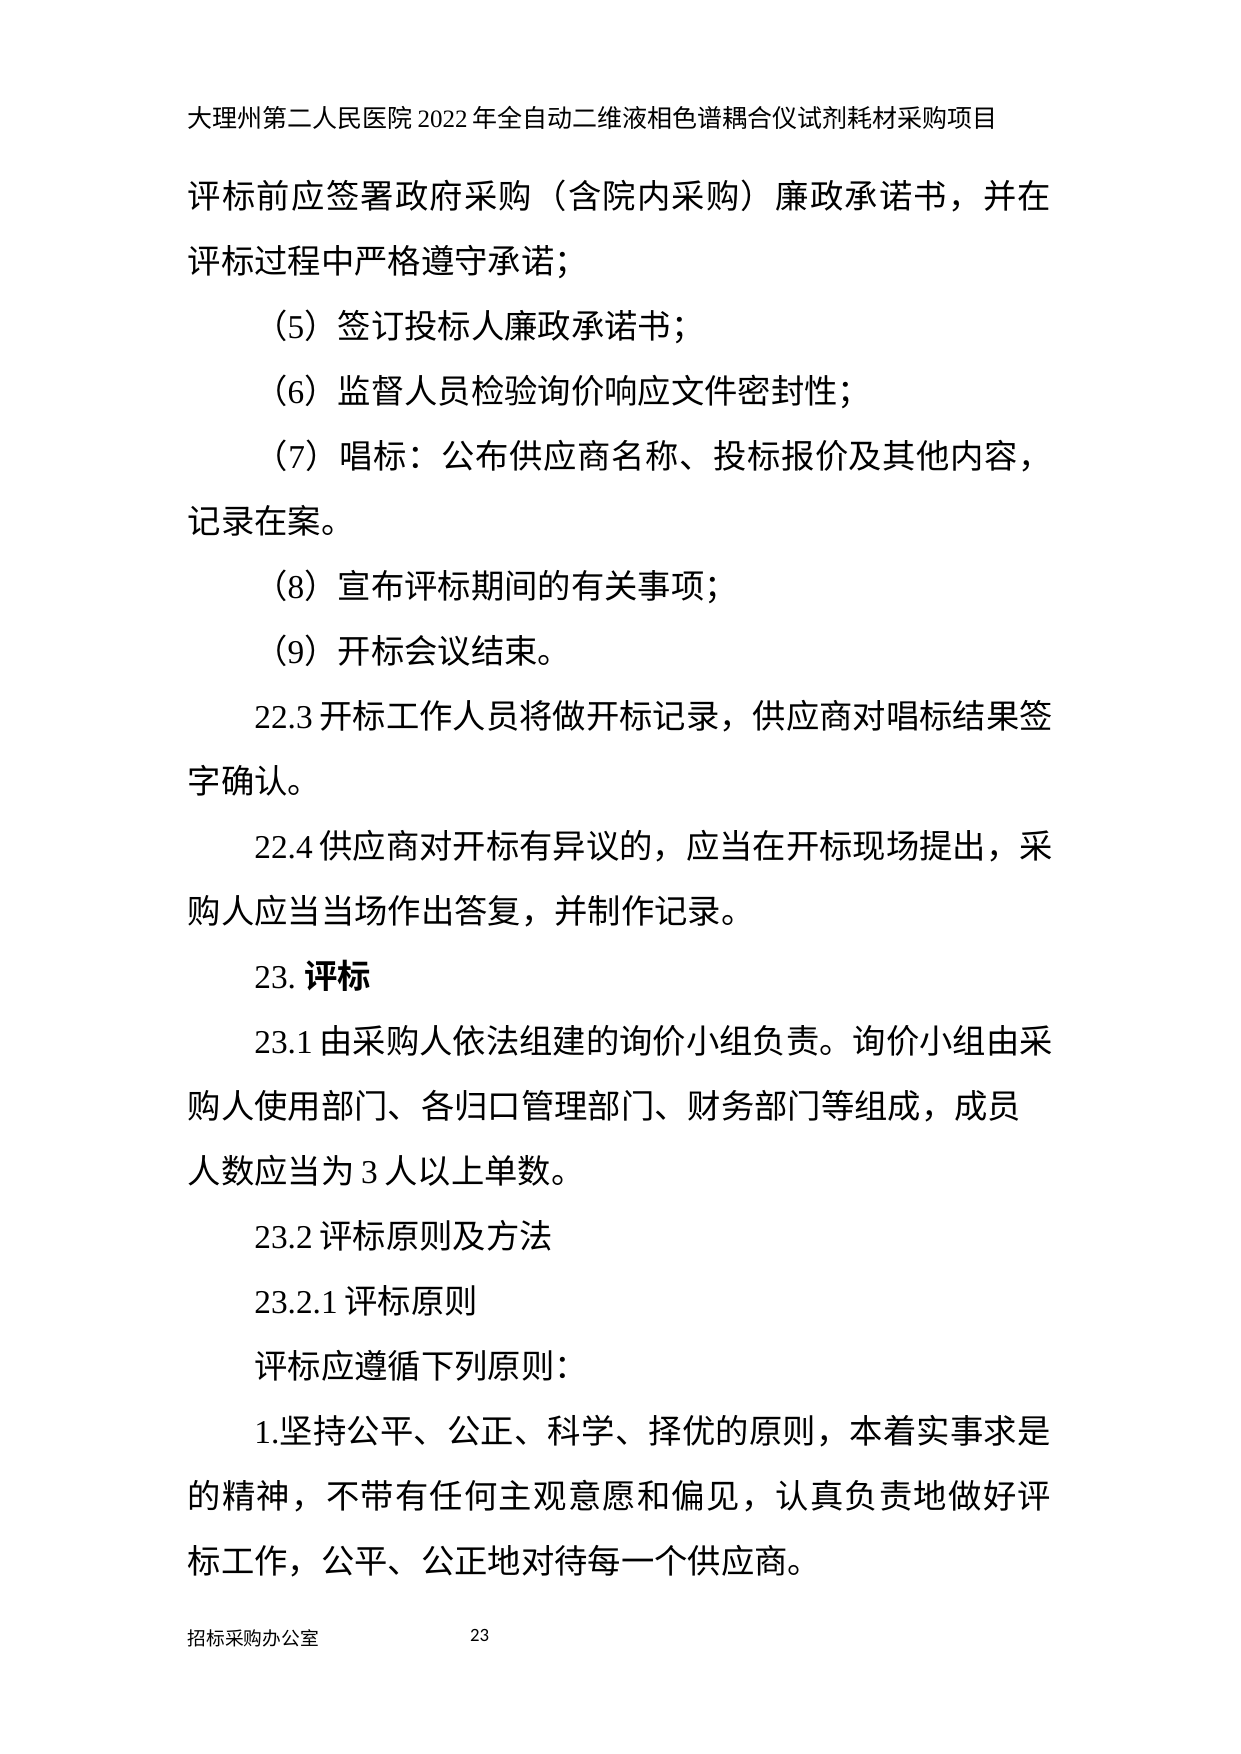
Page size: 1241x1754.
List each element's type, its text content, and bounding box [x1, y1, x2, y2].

text （5）签订投标人廉政承诺书； [187, 292, 1053, 357]
text 23.2.1评标原则 [187, 1267, 1053, 1332]
text （9）开标会议结束。 [187, 617, 1053, 682]
text 评标应遵循下列原则： [187, 1332, 1053, 1397]
text （7）唱标：公布供应商名称、投标报价及其他内容，记录在案。 [187, 422, 1053, 552]
text （8）宣布评标期间的有关事项； [187, 552, 1053, 617]
text 22.3开标工作人员将做开标记录，供应商对唱标结果签字确认。 [187, 682, 1053, 812]
text （6）监督人员检验询价响应文件密封性； [187, 357, 1053, 422]
text 1.坚持公平、公正、科学、择优的原则，本着实事求是的精神，不带有任何主观意愿和偏见，认真负责地做好评标工作，公平、公正地对待每一个供应商。 [187, 1397, 1053, 1592]
text 23. 评标 [187, 942, 1053, 1007]
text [187, 162, 1053, 292]
text 22.4供应商对开标有异议的，应当在开标现场提出，采购人应当当场作出答复，并制作记录。 [187, 812, 1053, 942]
text 23.1由采购人依法组建的询价小组负责。询价小组由采购人使用部门、各归口管理部门、财务部门等组成，成员人数应当为3人以上单数。 [187, 1007, 1053, 1202]
text 23.2评标原则及方法 [187, 1202, 1053, 1267]
